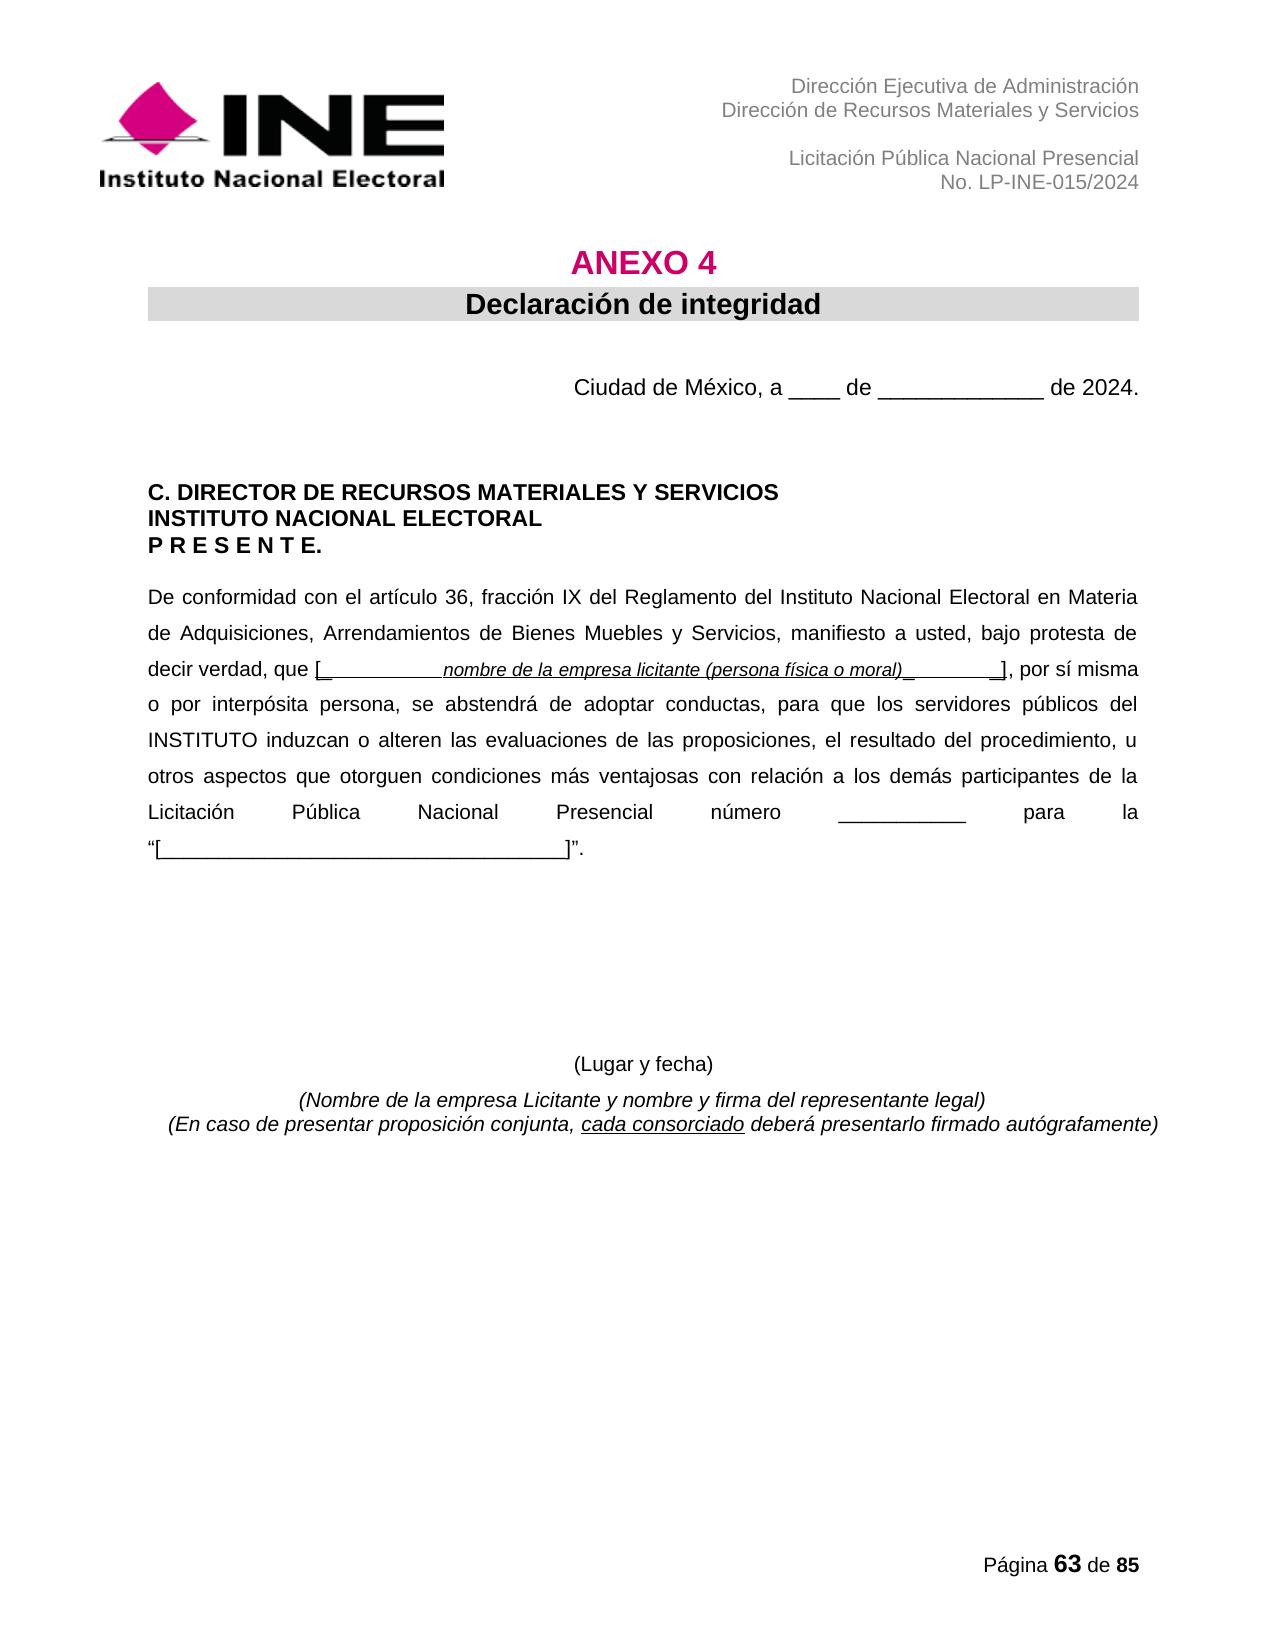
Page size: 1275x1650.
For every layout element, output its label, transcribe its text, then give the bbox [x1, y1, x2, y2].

text P R E S E N T E. [148, 532, 1139, 558]
subtitle Declaración de integridad [148, 287, 1139, 321]
text De conformidad con el artículo 36, fracción IX del Reglamento del Instituto Nacional Electoral en Materia de Adquisiciones, Arrendamientos de Bienes Muebles y Servicios, manifiesto a usted, bajo protesta de decir verdad, que [_ nombre de la empresa licitante (persona física o moral)_ _], por sí misma o por interpósita persona, se abstendrá de adoptar conductas, para que los servidores públicos del INSTITUTO induzcan o alteren las evaluaciones de las proposiciones, el resultado del procedimiento, u otros aspectos que otorguen condiciones más ventajosas con relación a los demás participantes de la Licitación Pública Nacional Presencial número ___________ para la “[___________________________________]”. [148, 584, 1139, 860]
picture [100, 82, 444, 187]
text (Lugar y fecha) [148, 1052, 1139, 1076]
text INSTITUTO NACIONAL ELECTORAL [148, 505, 1139, 532]
text C. DIRECTOR DE RECURSOS MATERIALES Y SERVICIOS [148, 479, 1139, 505]
text (En caso de presentar proposición conjunta, cada consorciado deberá presentarlo firmado autógrafamente) [148, 1112, 1181, 1136]
text Ciudad de México, a ____ de _____________ de 2024. [148, 374, 1139, 400]
subtitle ANEXO 4 [148, 243, 1139, 281]
text (Nombre de la empresa Licitante y nombre y firma del representante legal) [148, 1088, 1139, 1112]
